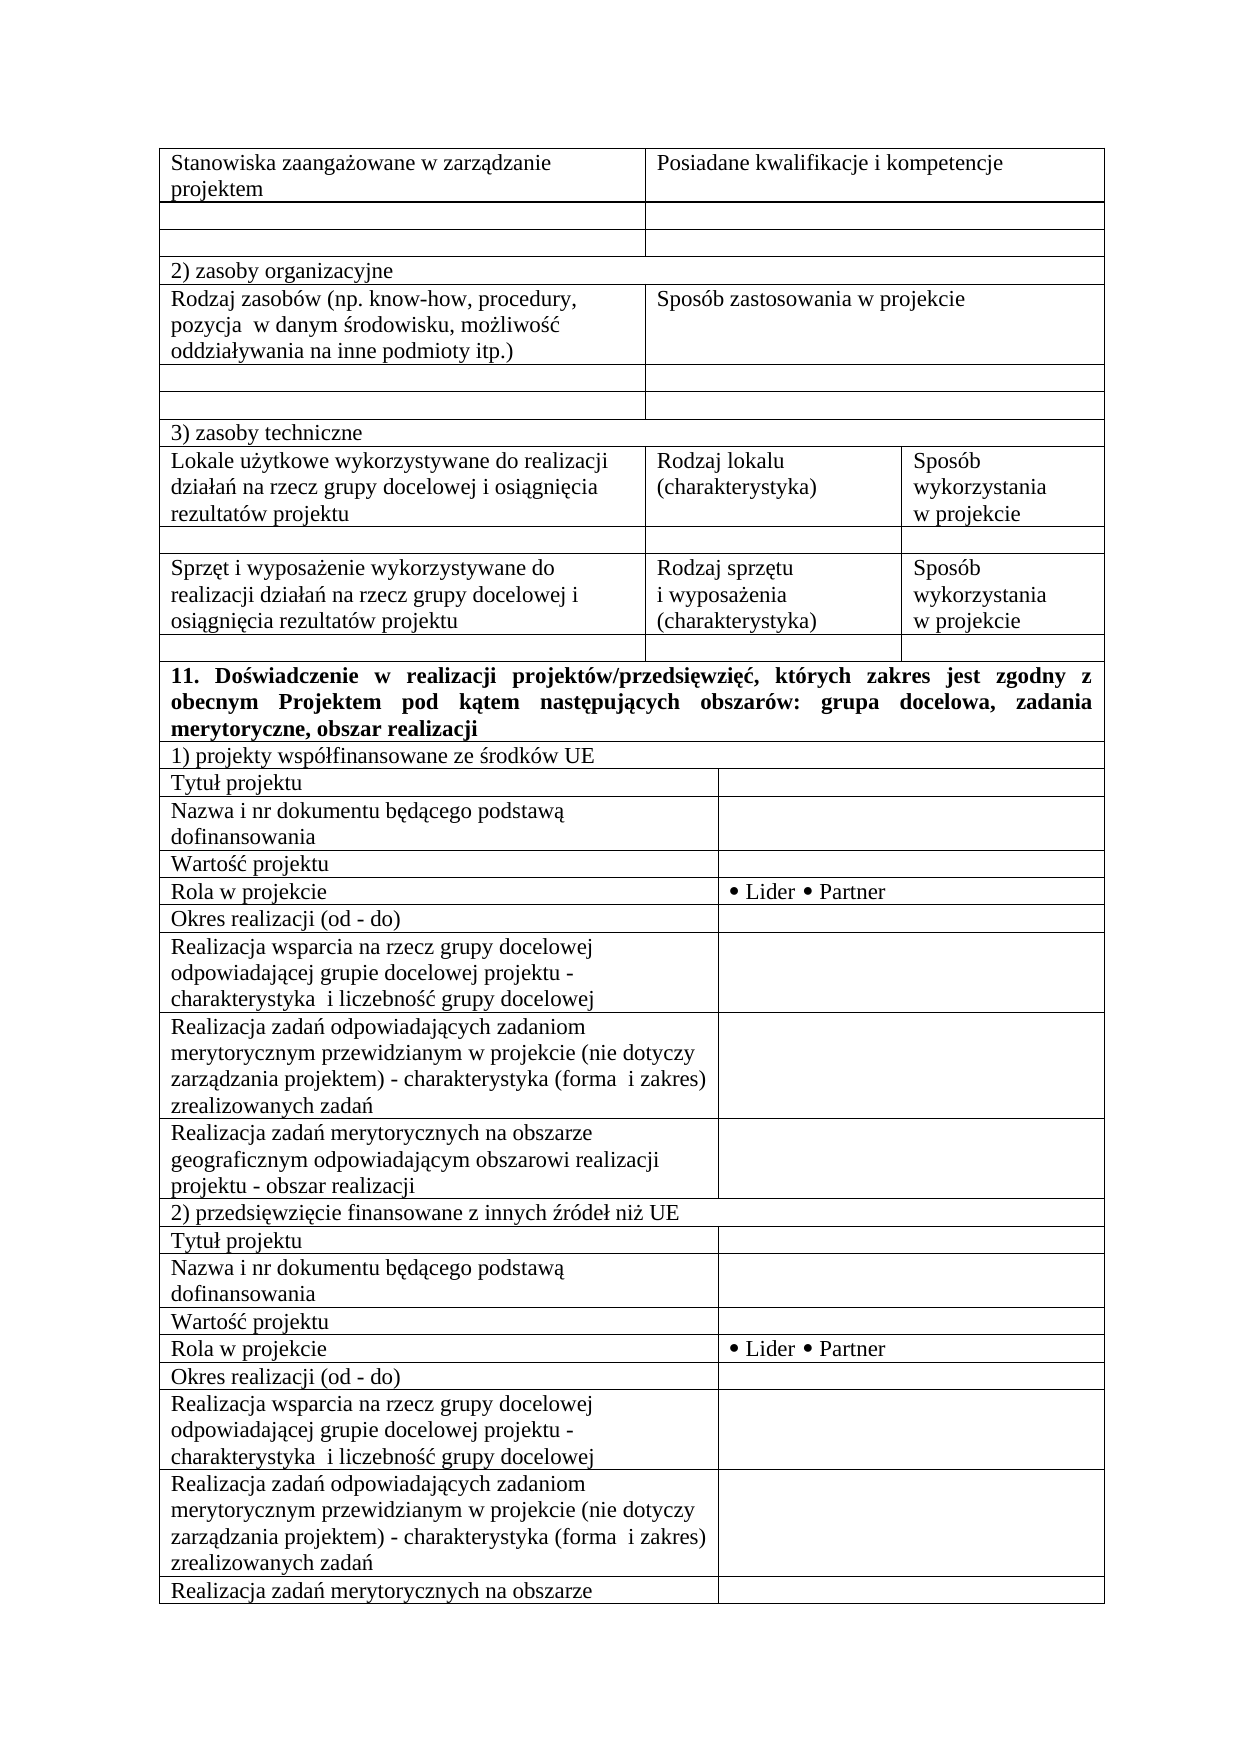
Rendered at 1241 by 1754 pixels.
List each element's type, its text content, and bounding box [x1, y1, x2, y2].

table_cell [719, 905, 1104, 932]
table_cell [719, 1470, 1104, 1576]
table_cell [160, 527, 645, 553]
table_cell [719, 1577, 1104, 1603]
table_cell Lider Partner [719, 878, 1104, 904]
table_cell Sposób wykorzystania w projekcie [902, 554, 1104, 633]
table_cell Sprzęt i wyposażenie wykorzystywane do realizacji działań na rzecz grupy docelowej i osiągnięcia rezultatów projektu [160, 554, 645, 633]
table_cell Okres realizacji (od - do) [160, 1363, 718, 1389]
table_cell 2) zasoby organizacyjne [160, 257, 1104, 283]
table_cell [160, 203, 645, 229]
table_cell [160, 230, 645, 256]
table_cell [646, 392, 1104, 418]
table_cell [646, 203, 1104, 229]
table_cell Rodzaj zasobów (np. know-how, procedury, pozycja w danym środowisku, możliwość oddziaływania na inne podmioty itp.) [160, 285, 645, 364]
table_cell [160, 635, 645, 661]
table_cell [719, 797, 1104, 849]
table_cell Realizacja zadań odpowiadających zadaniom merytorycznym przewidzianym w projekcie (nie dotyczy zarządzania projektem) - charakterystyka (forma i zakres) zrealizowanych zadań [160, 1470, 718, 1576]
table_cell [160, 365, 645, 391]
table_cell Nazwa i nr dokumentu będącego podstawą dofinansowania [160, 1254, 718, 1307]
table_cell [719, 1308, 1104, 1334]
table_cell [160, 392, 645, 418]
table_cell [719, 1013, 1104, 1118]
table_cell [902, 527, 1104, 553]
table_cell [719, 851, 1104, 877]
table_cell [646, 149, 1104, 201]
table_cell Lider Partner [719, 1335, 1104, 1362]
table_cell [719, 1254, 1104, 1307]
table_cell Nazwa i nr dokumentu będącego podstawą dofinansowania [160, 797, 718, 849]
table_cell [719, 769, 1104, 796]
table_cell 11. Doświadczenie w realizacji projektów/przedsięwzięć, których zakres jest zgodny z obecnym Projektem pod kątem następujących obszarów: grupa docelowa, zadania merytoryczne, obszar realizacji [160, 662, 1104, 741]
table_cell 1) projekty współfinansowane ze środków UE [160, 742, 1104, 768]
table_cell Okres realizacji (od - do) [160, 905, 718, 932]
table_cell Sposób wykorzystania w projekcie [902, 447, 1104, 526]
table_cell Tytuł projektu [160, 769, 718, 796]
table_cell [646, 230, 1104, 256]
table_cell Tytuł projektu [160, 1227, 718, 1253]
table_cell [719, 933, 1104, 1012]
table_cell Rola w projekcie [160, 878, 718, 904]
table_cell Stanowiska zaangażowane w zarządzanie projektem [160, 149, 645, 201]
table_cell [719, 1227, 1104, 1253]
table_cell Realizacja zadań odpowiadających zadaniom merytorycznym przewidzianym w projekcie (nie dotyczy zarządzania projektem) - charakterystyka (forma i zakres) zrealizowanych zadań [160, 1013, 718, 1118]
table_cell Rodzaj sprzętu i wyposażenia (charakterystyka) [646, 554, 901, 633]
table_cell Wartość projektu [160, 1308, 718, 1334]
table_cell Rodzaj lokalu (charakterystyka) [646, 447, 901, 526]
table_cell [719, 1119, 1104, 1198]
table_cell 3) zasoby techniczne [160, 420, 1104, 446]
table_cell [160, 1577, 718, 1603]
table_cell [646, 527, 901, 553]
table_cell Realizacja wsparcia na rzecz grupy docelowej odpowiadającej grupie docelowej projektu - charakterystyka i liczebność grupy docelowej [160, 933, 718, 1012]
table_cell Realizacja zadań merytorycznych na obszarze geograficznym odpowiadającym obszarowi realizacji projektu - obszar realizacji [160, 1119, 718, 1198]
table_cell [902, 635, 1104, 661]
table_cell Lokale użytkowe wykorzystywane do realizacji działań na rzecz grupy docelowej i osiągnięcia rezultatów projektu [160, 447, 645, 526]
table_cell Sposób zastosowania w projekcie [646, 285, 1104, 364]
table_cell Rola w projekcie [160, 1335, 718, 1362]
table_cell Realizacja wsparcia na rzecz grupy docelowej odpowiadającej grupie docelowej projektu - charakterystyka i liczebność grupy docelowej [160, 1390, 718, 1469]
table_cell [646, 635, 901, 661]
table_cell 2) przedsięwzięcie finansowane z innych źródeł niż UE [160, 1199, 1104, 1226]
table_cell Wartość projektu [160, 851, 718, 877]
table_cell [719, 1363, 1104, 1389]
table_cell [719, 1390, 1104, 1469]
table_cell [646, 365, 1104, 391]
